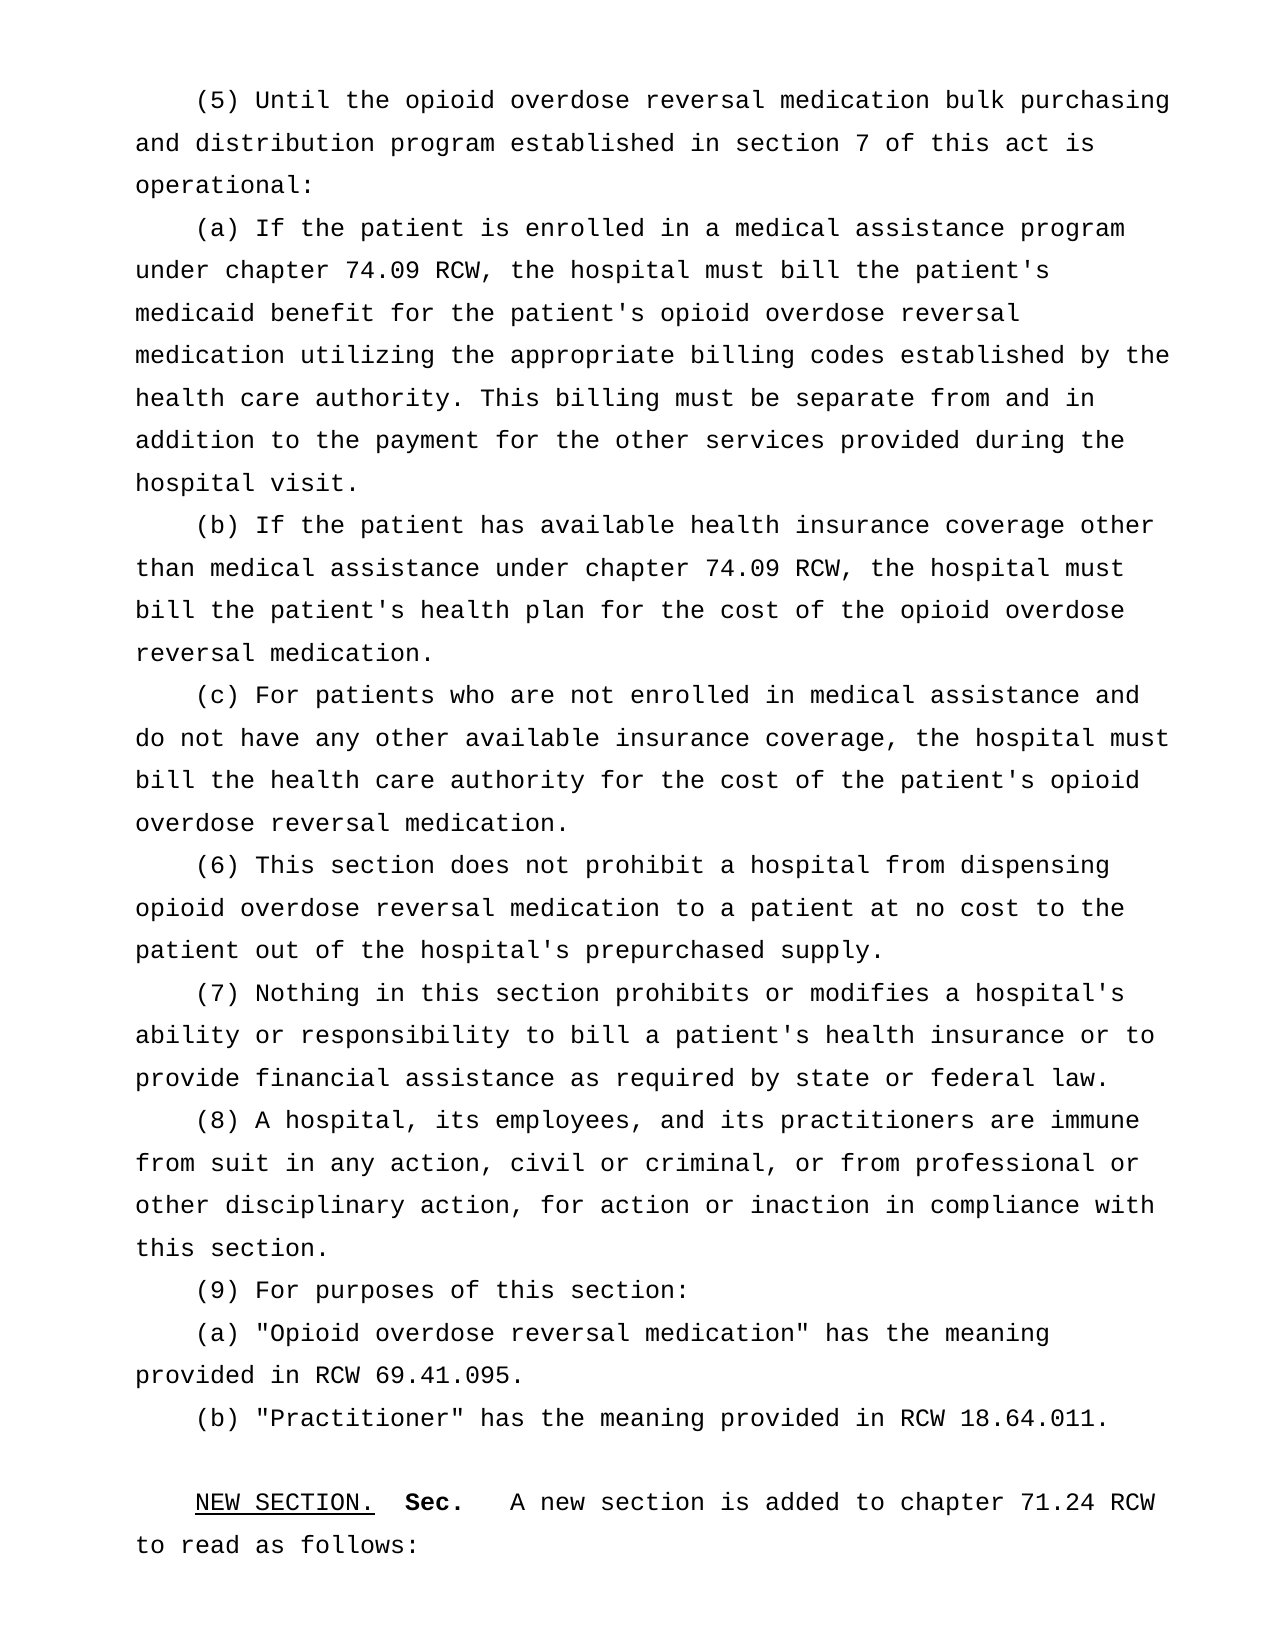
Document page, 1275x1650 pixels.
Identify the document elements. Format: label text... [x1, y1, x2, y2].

text (b) If the patient has available health insurance coverage other than medical assistance under chapter 74.09 RCW, the hospital must bill the patient's health plan for the cost of the opioid overdose reversal medication. [135, 500, 1170, 670]
text (5) Until the opioid overdose reversal medication bulk purchasing and distribution program established in section 7 of this act is operational: [135, 75, 1170, 202]
text (7) Nothing in this section prohibits or modifies a hospital's ability or responsibility to bill a patient's health insurance or to provide financial assistance as required by state or federal law. [135, 967, 1170, 1095]
text (6) This section does not prohibit a hospital from dispensing opioid overdose reversal medication to a patient at no cost to the patient out of the hospital's prepurchased supply. [135, 840, 1170, 967]
text (a) If the patient is enrolled in a medical assistance program under chapter 74.09 RCW, the hospital must bill the patient's medicaid benefit for the patient's opioid overdose reversal medication utilizing the appropriate billing codes established by the health care authority. This billing must be separate from and in addition to the payment for the other services provided during the hospital visit. [135, 202, 1170, 500]
text (c) For patients who are not enrolled in medical assistance and do not have any other available insurance coverage, the hospital must bill the health care authority for the cost of the patient's opioid overdose reversal medication. [135, 670, 1170, 840]
text (9) For purposes of this section: [135, 1265, 1170, 1307]
text (8) A hospital, its employees, and its practitioners are immune from suit in any action, civil or criminal, or from professional or other disciplinary action, for action or inaction in compliance with this section. [135, 1095, 1170, 1265]
text (a) "Opioid overdose reversal medication" has the meaning provided in RCW 69.41.095. [135, 1307, 1170, 1392]
text NEW SECTION. Sec. A new section is added to chapter 71.24 RCW to read as follows: [135, 1477, 1170, 1562]
text (b) "Practitioner" has the meaning provided in RCW 18.64.011. [135, 1392, 1170, 1435]
